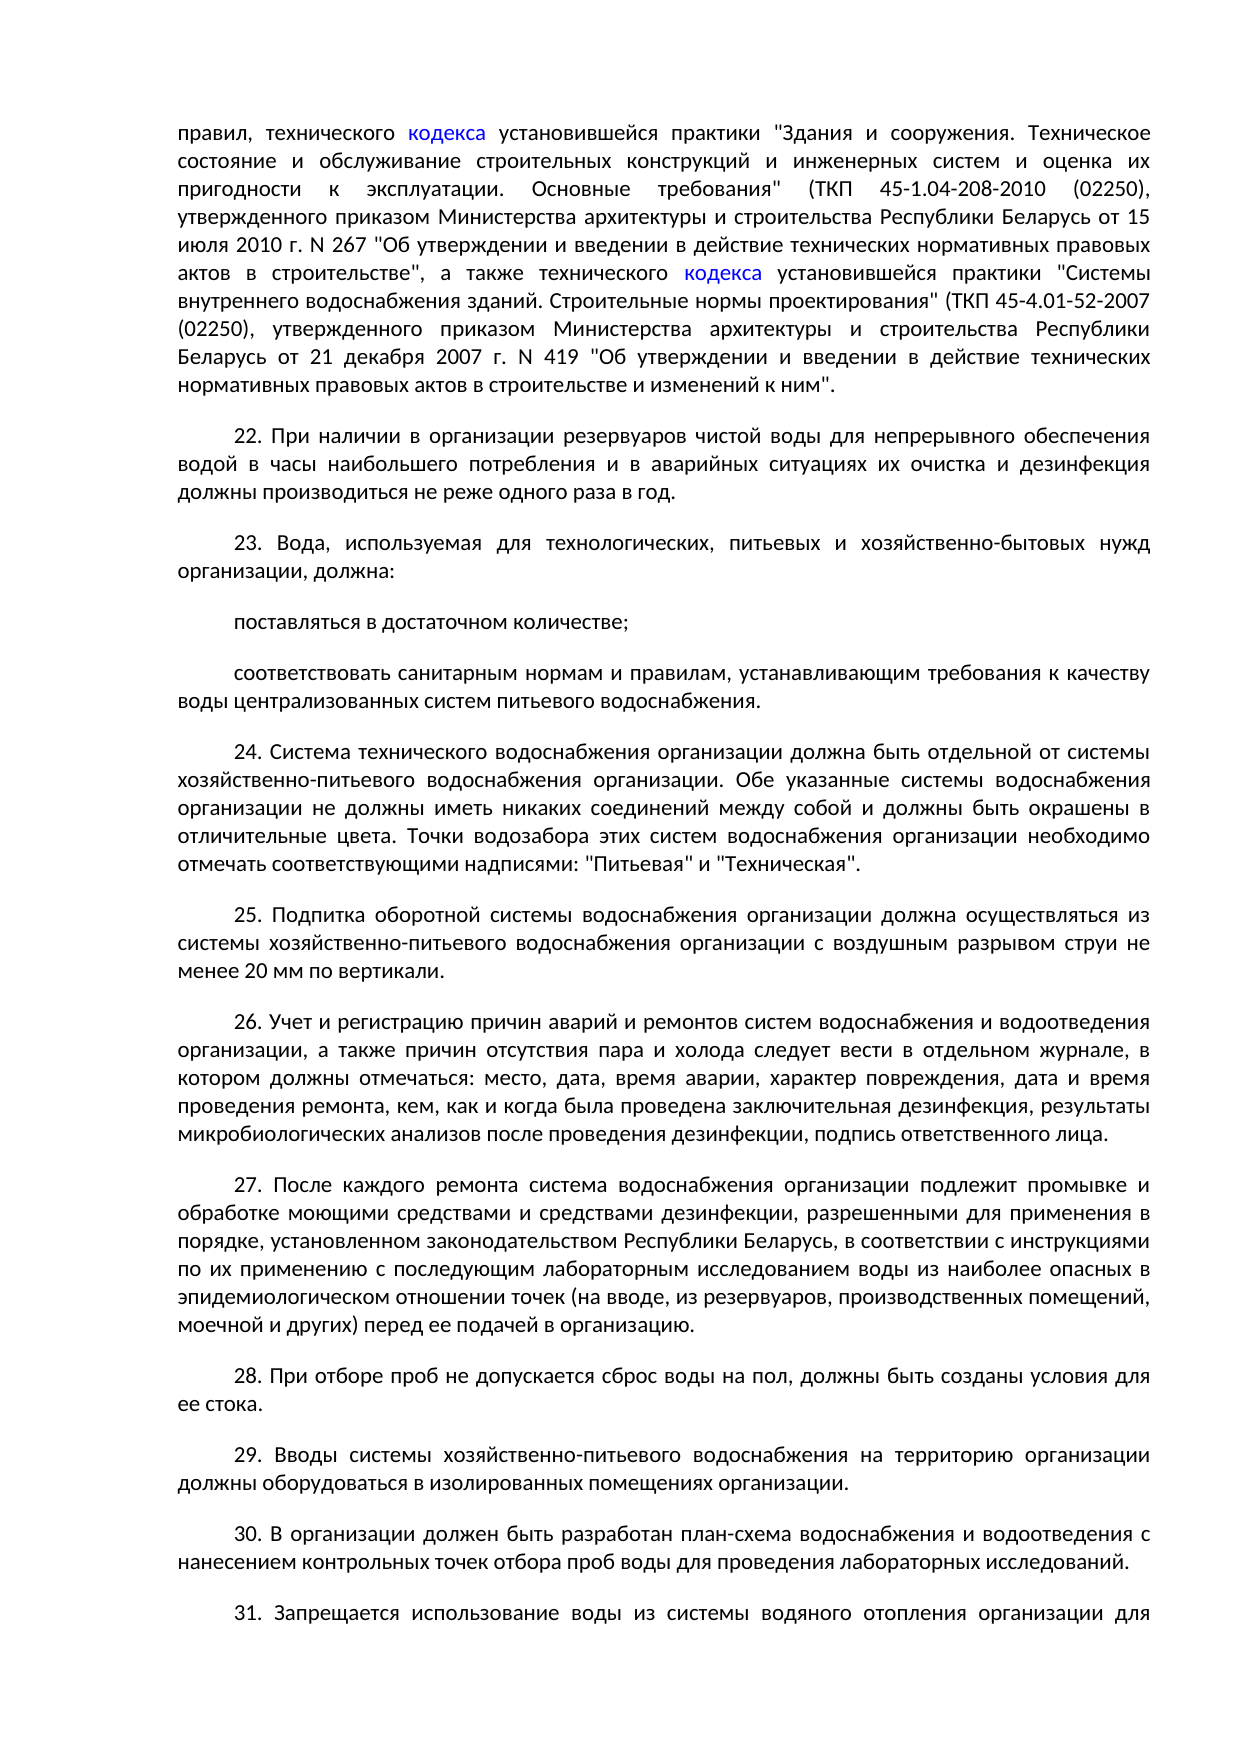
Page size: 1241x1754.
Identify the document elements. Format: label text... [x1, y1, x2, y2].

text 25. Подпитка оборотной системы водоснабжения организации должна осуществляться из системы хозяйственно-питьевого водоснабжения организации с воздушным разрывом струи не менее 20 мм по вертикали. [177, 900, 1152, 984]
text 28. При отборе проб не допускается сброс воды на пол, должны быть созданы условия для ее стока. [177, 1361, 1152, 1417]
text 30. В организации должен быть разработан план-схема водоснабжения и водоотведения с нанесением контрольных точек отбора проб воды для проведения лабораторных исследований. [177, 1519, 1152, 1575]
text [177, 1598, 1152, 1626]
text поставляться в достаточном количестве; [177, 607, 1152, 635]
text 22. При наличии в организации резервуаров чистой воды для непрерывного обеспечения водой в часы наибольшего потребления и в аварийных ситуациях их очистка и дезинфекция должны производиться не реже одного раза в год. [177, 421, 1152, 505]
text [177, 118, 1152, 398]
text 29. Вводы системы хозяйственно-питьевого водоснабжения на территорию организации должны оборудоваться в изолированных помещениях организации. [177, 1440, 1152, 1496]
text 26. Учет и регистрацию причин аварий и ремонтов систем водоснабжения и водоотведения организации, а также причин отсутствия пара и холода следует вести в отдельном журнале, в котором должны отмечаться: место, дата, время аварии, характер повреждения, дата и время проведения ремонта, кем, как и когда была проведена заключительная дезинфекция, результаты микробиологических анализов после проведения дезинфекции, подпись ответственного лица. [177, 1007, 1152, 1147]
text соответствовать санитарным нормам и правилам, устанавливающим требования к качеству воды централизованных систем питьевого водоснабжения. [177, 658, 1152, 714]
text 23. Вода, используемая для технологических, питьевых и хозяйственно-бытовых нужд организации, должна: [177, 528, 1152, 584]
text 24. Система технического водоснабжения организации должна быть отдельной от системы хозяйственно-питьевого водоснабжения организации. Обе указанные системы водоснабжения организации не должны иметь никаких соединений между собой и должны быть окрашены в отличительные цвета. Точки водозабора этих систем водоснабжения организации необходимо отмечать соответствующими надписями: "Питьевая" и "Техническая". [177, 737, 1152, 877]
text 27. После каждого ремонта система водоснабжения организации подлежит промывке и обработке моющими средствами и средствами дезинфекции, разрешенными для применения в порядке, установленном законодательством Республики Беларусь, в соответствии с инструкциями по их применению с последующим лабораторным исследованием воды из наиболее опасных в эпидемиологическом отношении точек (на вводе, из резервуаров, производственных помещений, моечной и других) перед ее подачей в организацию. [177, 1170, 1152, 1338]
